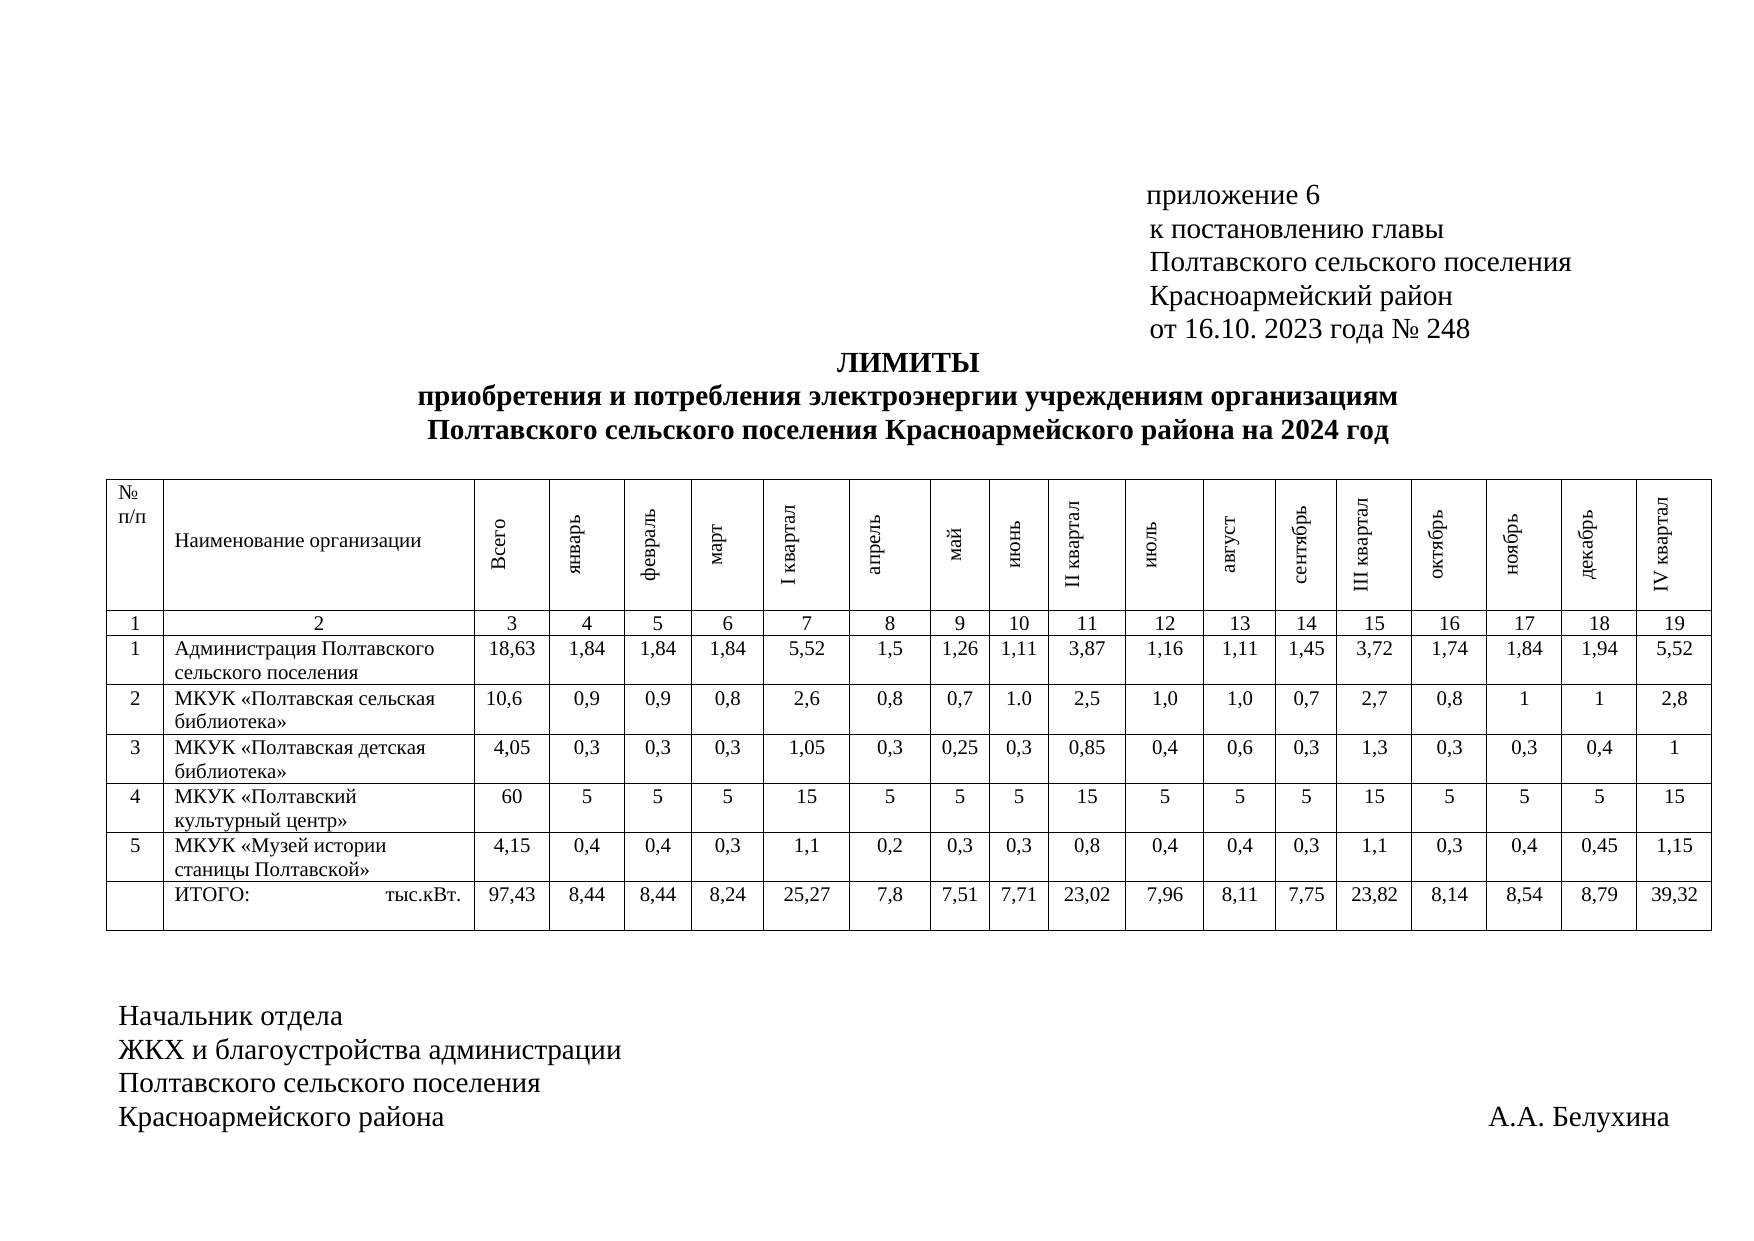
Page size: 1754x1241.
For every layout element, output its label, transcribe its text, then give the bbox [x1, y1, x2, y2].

table_cell 0,4 [1562, 735, 1636, 783]
table_cell 5,52 [1637, 636, 1711, 684]
table_header Всего [475, 480, 549, 610]
text Начальник отдела [118, 998, 1698, 1032]
table_cell 1,16 [1126, 636, 1203, 684]
table_cell 8,14 [1412, 882, 1486, 930]
table_cell 0,9 [550, 685, 624, 733]
table_cell 13 [1204, 611, 1275, 635]
table_cell 0,3 [850, 735, 930, 783]
text приложение 6 [118, 177, 1698, 211]
table_cell 1,74 [1412, 636, 1486, 684]
table_cell 2,7 [1337, 685, 1411, 733]
text Полтавского сельского поселения [118, 1065, 1698, 1099]
table_cell 39,32 [1637, 882, 1711, 930]
table_cell 5 [1412, 784, 1486, 832]
table_cell 0,3 [692, 735, 763, 783]
table_cell 15 [1049, 784, 1125, 832]
table_header II квартал [1049, 480, 1125, 610]
table_header июль [1126, 480, 1203, 610]
text ЖКХ и благоустройства администрации [118, 1032, 1698, 1065]
table_header Наименование организации [164, 480, 474, 610]
table_cell 1,11 [1204, 636, 1275, 684]
table_cell МКУК «Полтавская детская библиотека» [164, 735, 474, 783]
table_cell 0,3 [1276, 735, 1336, 783]
table_cell 1,3 [1337, 735, 1411, 783]
table_cell 0,4 [1204, 833, 1275, 881]
text Полтавского сельского поселения Красноармейского района на 2024 год [118, 412, 1698, 446]
table_cell 0,3 [990, 833, 1048, 881]
table_cell 15 [1337, 784, 1411, 832]
table_cell 19 [1637, 611, 1711, 635]
table_cell 9 [931, 611, 989, 635]
table_cell 10 [990, 611, 1048, 635]
table_cell 16 [1412, 611, 1486, 635]
table_cell 8,44 [550, 882, 624, 930]
table_cell 0,3 [1412, 735, 1486, 783]
table_cell 11 [1049, 611, 1125, 635]
table_cell 0,4 [625, 833, 691, 881]
table_cell 1,45 [1276, 636, 1336, 684]
table_header январь [550, 480, 624, 610]
table_cell 3,87 [1049, 636, 1125, 684]
table_cell 0,6 [1204, 735, 1275, 783]
table_cell 1,1 [764, 833, 849, 881]
table_cell 12 [1126, 611, 1203, 635]
table_cell 4 [107, 784, 163, 832]
text приобретения и потребления электроэнергии учреждениям организациям [118, 378, 1698, 412]
table_cell 8 [850, 611, 930, 635]
table_cell 1,1 [1337, 833, 1411, 881]
table_cell 0,8 [1049, 833, 1125, 881]
table_header апрель [850, 480, 930, 610]
table_cell 1,0 [1204, 685, 1275, 733]
table_cell 1,15 [1637, 833, 1711, 881]
table_cell 8,54 [1487, 882, 1561, 930]
table_cell 5 [550, 784, 624, 832]
table_cell 6 [692, 611, 763, 635]
table_cell 0,8 [850, 685, 930, 733]
table_cell 1,11 [990, 636, 1048, 684]
table_cell 4 [550, 611, 624, 635]
table_header IV квартал [1637, 480, 1711, 610]
table_cell 0,3 [550, 735, 624, 783]
table_cell 2,8 [1637, 685, 1711, 733]
table_cell 1 [1487, 685, 1561, 733]
table_cell 0,3 [625, 735, 691, 783]
table_cell 1.0 [990, 685, 1048, 733]
table_cell 5 [990, 784, 1048, 832]
table_cell 23,82 [1337, 882, 1411, 930]
table_cell 0,3 [692, 833, 763, 881]
table_cell 0,8 [1412, 685, 1486, 733]
table_cell 3 [475, 611, 549, 635]
table_cell 14 [1276, 611, 1336, 635]
table_cell 1,5 [850, 636, 930, 684]
table_header октябрь [1412, 480, 1486, 610]
table_cell 8,79 [1562, 882, 1636, 930]
table_cell 1,26 [931, 636, 989, 684]
table_cell Администрация Полтавского сельского поселения [164, 636, 474, 684]
table_cell 0,4 [1126, 735, 1203, 783]
table_header март [692, 480, 763, 610]
table_cell 17 [1487, 611, 1561, 635]
table_cell 1 [107, 611, 163, 635]
table_header декабрь [1562, 480, 1636, 610]
table_cell 8,44 [625, 882, 691, 930]
table_header февраль [625, 480, 691, 610]
table_cell 0,3 [990, 735, 1048, 783]
table_cell 7,71 [990, 882, 1048, 930]
table_cell 2 [164, 611, 474, 635]
table_cell 7,96 [1126, 882, 1203, 930]
table_cell 5 [625, 611, 691, 635]
table_cell 7,8 [850, 882, 930, 930]
table_cell 7 [764, 611, 849, 635]
text ЛИМИТЫ [118, 345, 1698, 378]
table_cell 0,3 [931, 833, 989, 881]
table_cell 0,4 [550, 833, 624, 881]
table_cell 0,7 [931, 685, 989, 733]
table_cell 18 [1562, 611, 1636, 635]
table_cell 1,84 [625, 636, 691, 684]
table_cell МКУК «Полтавский культурный центр» [164, 784, 474, 832]
table_cell 2 [107, 685, 163, 733]
table_cell 1,84 [550, 636, 624, 684]
table_cell 0,4 [1487, 833, 1561, 881]
table_cell 1,84 [1487, 636, 1561, 684]
table_cell МКУК «Полтавская сельская библиотека» [164, 685, 474, 733]
table_cell 0,8 [692, 685, 763, 733]
text Полтавского сельского поселения [118, 244, 1698, 278]
table_header май [931, 480, 989, 610]
table_cell 60 [475, 784, 549, 832]
table_cell 1,94 [1562, 636, 1636, 684]
table_cell 1 [1637, 735, 1711, 783]
table_header сентябрь [1276, 480, 1336, 610]
table_cell 0,3 [1487, 735, 1561, 783]
table_cell 15 [764, 784, 849, 832]
table_cell 18,63 [475, 636, 549, 684]
text Красноармейского района А.А. Белухина [118, 1099, 1698, 1132]
table_cell 0,7 [1276, 685, 1336, 733]
table_cell 4,05 [475, 735, 549, 783]
table_cell 5 [1487, 784, 1561, 832]
table_cell 3 [107, 735, 163, 783]
table_cell 5 [1276, 784, 1336, 832]
table_cell 15 [1337, 611, 1411, 635]
table_cell 5 [625, 784, 691, 832]
table_cell 0,25 [931, 735, 989, 783]
table_cell 8,24 [692, 882, 763, 930]
table_cell 0,45 [1562, 833, 1636, 881]
text Красноармейский район [118, 278, 1698, 311]
table_cell 5,52 [764, 636, 849, 684]
table_cell МКУК «Музей истории станицы Полтавской» [164, 833, 474, 881]
table_cell 25,27 [764, 882, 849, 930]
table_cell 0,3 [1412, 833, 1486, 881]
table_cell 3,72 [1337, 636, 1411, 684]
table_cell 1 [107, 636, 163, 684]
table_cell 5 [107, 833, 163, 881]
table_cell 7,51 [931, 882, 989, 930]
table_cell 7,75 [1276, 882, 1336, 930]
table_cell 0,9 [625, 685, 691, 733]
table_cell 2,5 [1049, 685, 1125, 733]
table_cell 5 [931, 784, 989, 832]
table_cell 5 [1126, 784, 1203, 832]
text к постановлению главы [118, 211, 1698, 244]
table_cell 0,3 [1276, 833, 1336, 881]
table_cell 23,02 [1049, 882, 1125, 930]
table_cell 0,2 [850, 833, 930, 881]
table_header № п/п [107, 480, 163, 610]
table_header июнь [990, 480, 1048, 610]
table_cell 2,6 [764, 685, 849, 733]
table_cell 5 [1562, 784, 1636, 832]
table_header I квартал [764, 480, 849, 610]
table_cell 1,84 [692, 636, 763, 684]
table_cell 0,4 [1126, 833, 1203, 881]
table_cell 15 [1637, 784, 1711, 832]
table_cell 10,6 [475, 685, 549, 733]
table_cell 8,11 [1204, 882, 1275, 930]
table_cell 1 [1562, 685, 1636, 733]
table_cell [107, 882, 163, 930]
table_cell 5 [1204, 784, 1275, 832]
table_cell 4,15 [475, 833, 549, 881]
table_cell 1,0 [1126, 685, 1203, 733]
table_cell 0,85 [1049, 735, 1125, 783]
table_cell 5 [850, 784, 930, 832]
table_header ноябрь [1487, 480, 1561, 610]
table_header III квартал [1337, 480, 1411, 610]
table_cell ИТОГО: тыс.кВт. [164, 882, 474, 930]
table_cell 5 [692, 784, 763, 832]
text от 16.10. 2023 года № 248 [118, 311, 1698, 345]
table_header август [1204, 480, 1275, 610]
table_cell 97,43 [475, 882, 549, 930]
table_cell 1,05 [764, 735, 849, 783]
